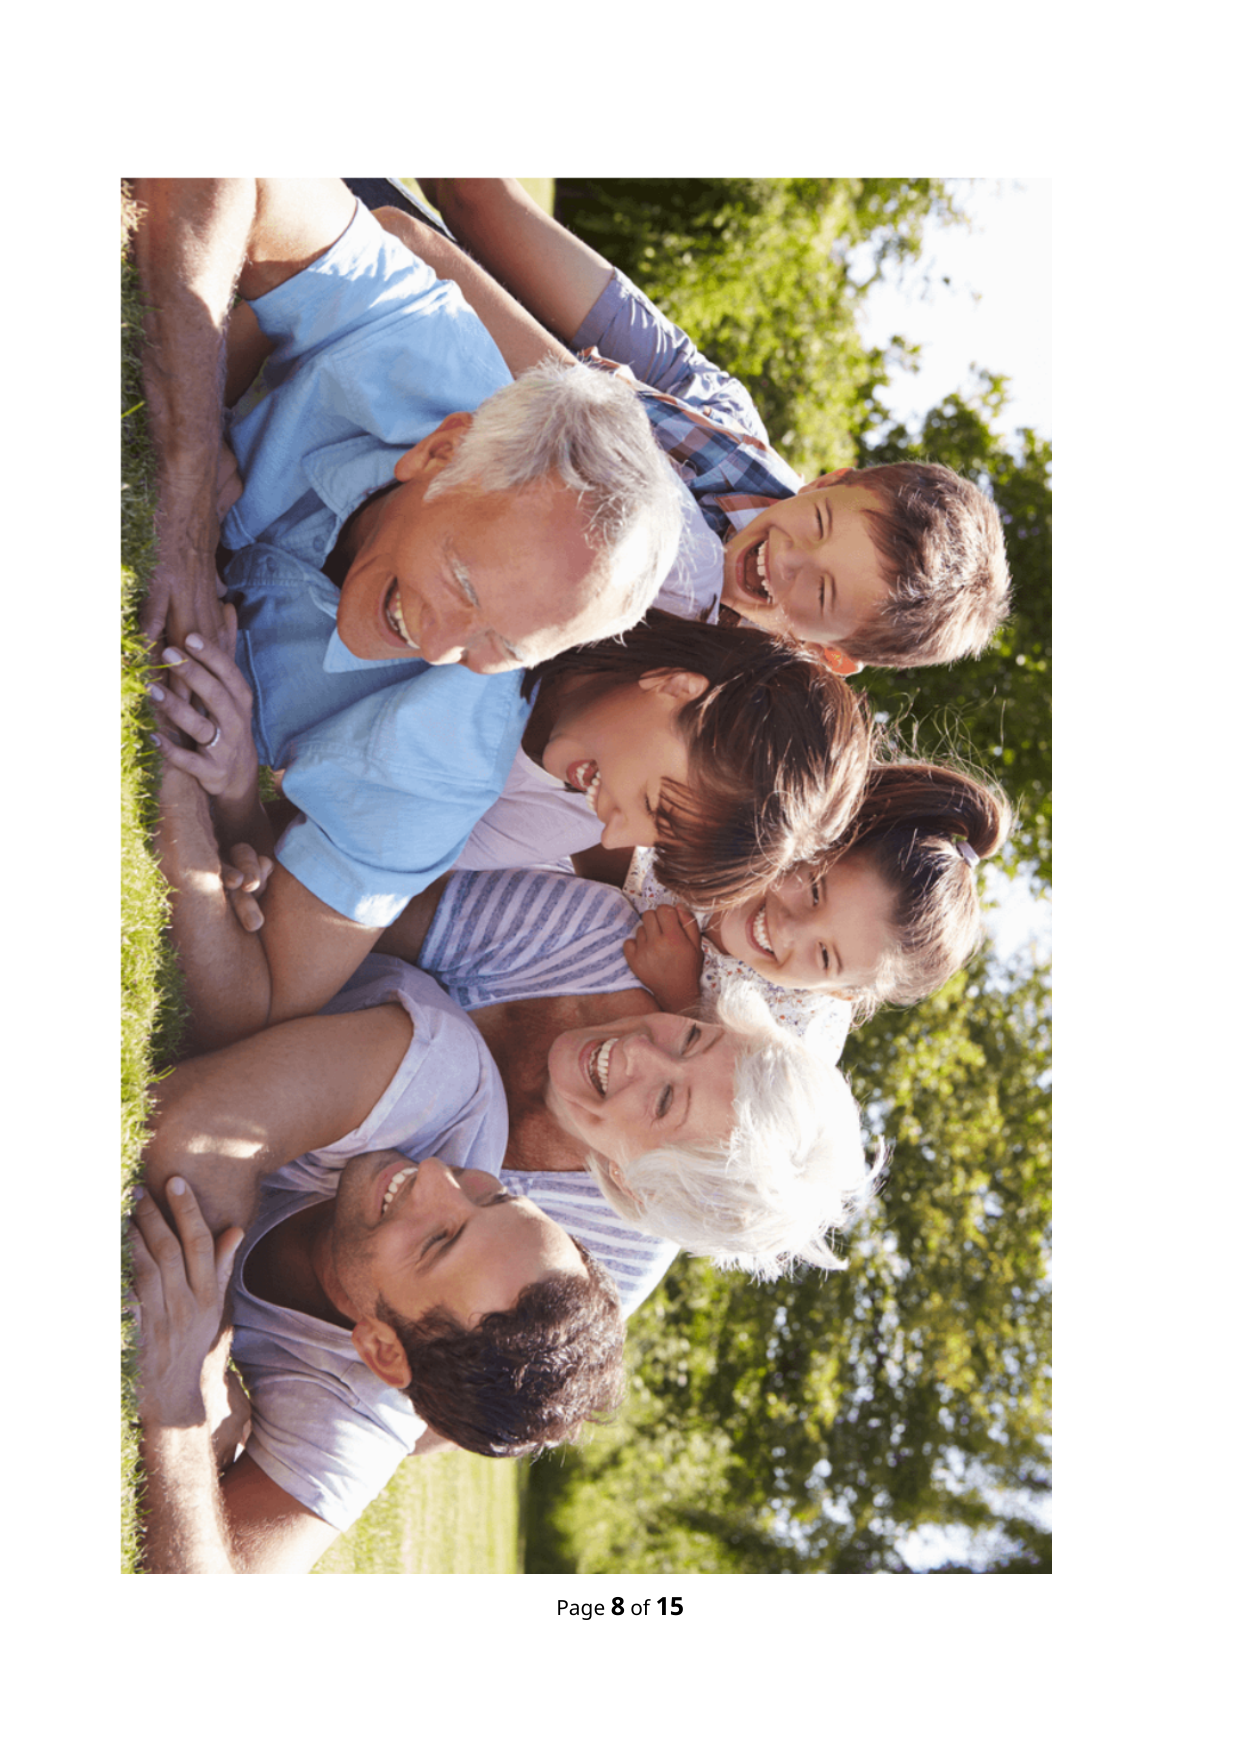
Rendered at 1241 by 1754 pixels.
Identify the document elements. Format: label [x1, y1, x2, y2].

picture [122, 179, 1051, 1574]
